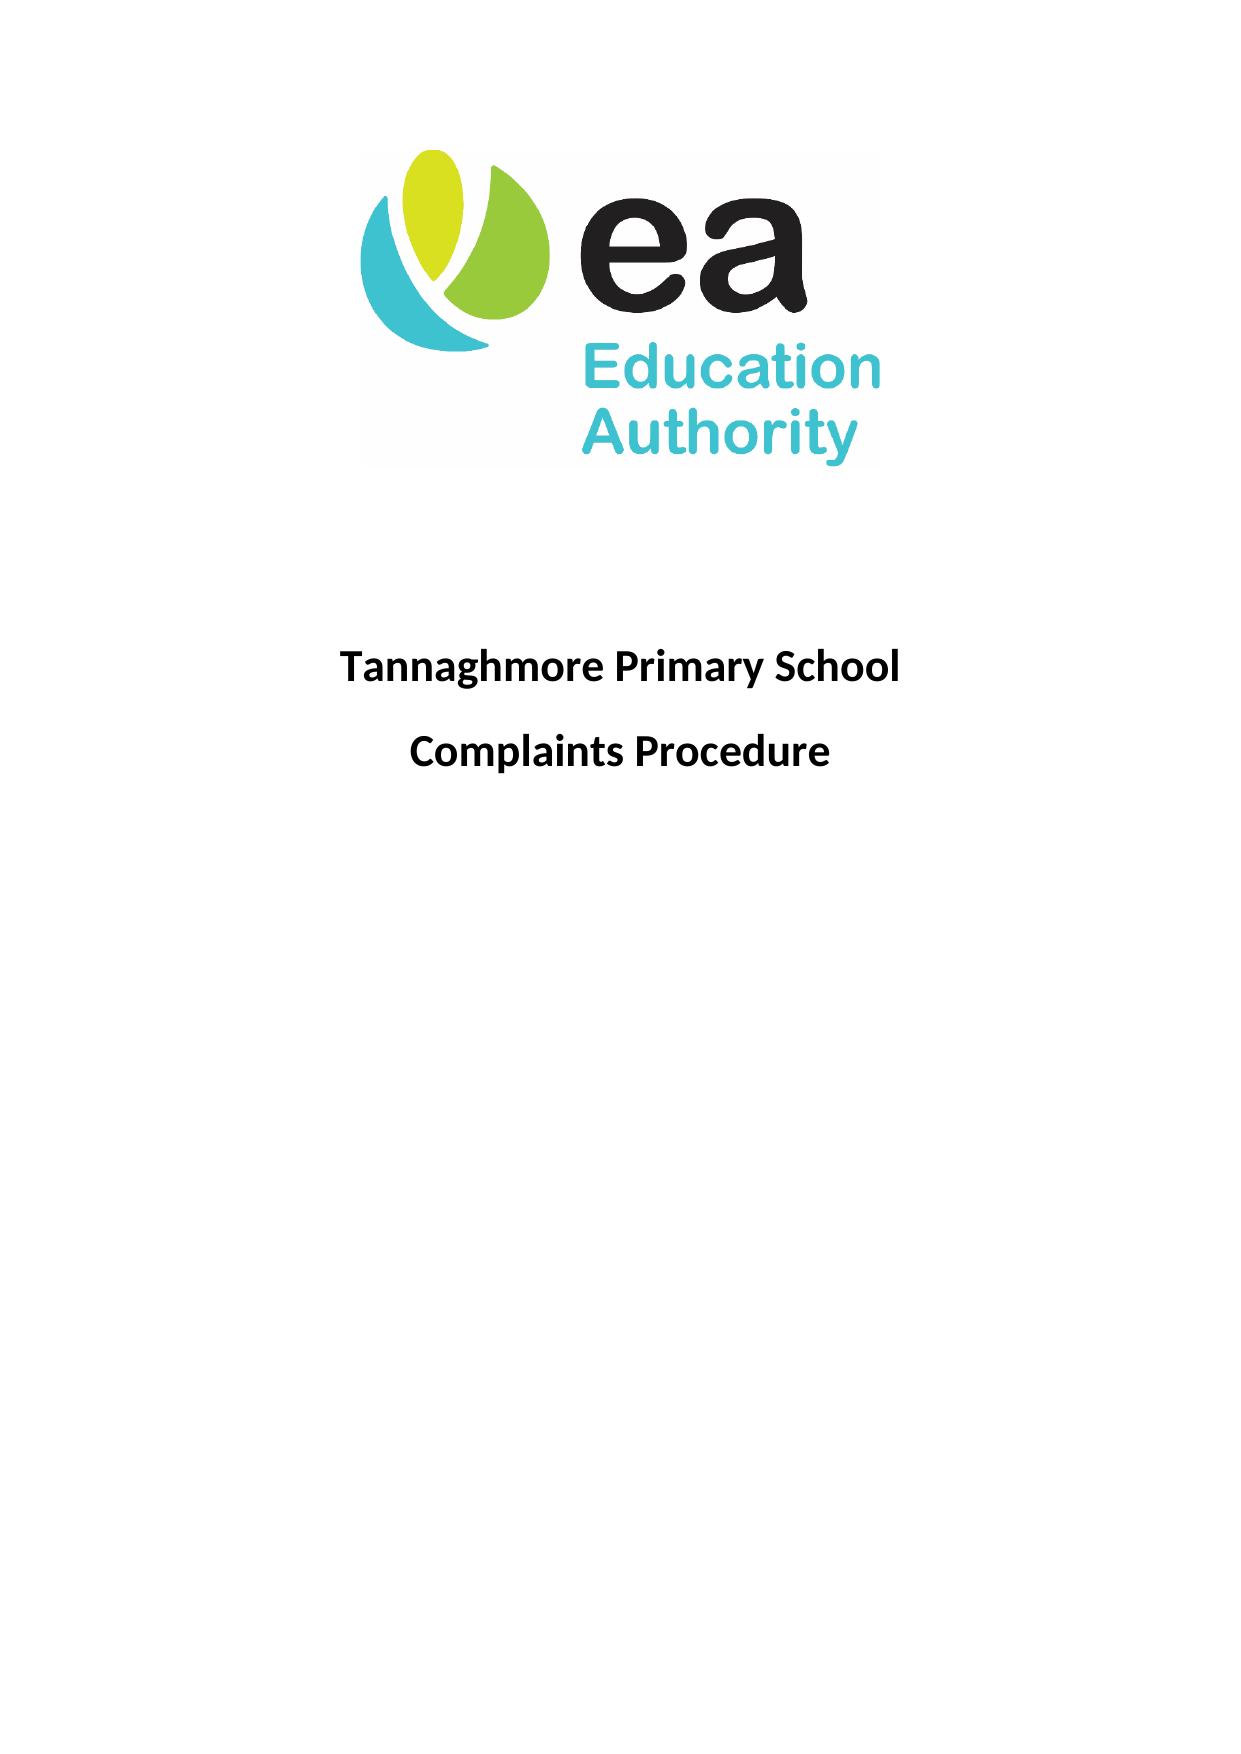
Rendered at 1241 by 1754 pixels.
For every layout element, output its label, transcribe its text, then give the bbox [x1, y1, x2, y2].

text Tannaghmore Primary School [150, 637, 1090, 693]
picture [360, 150, 880, 467]
text Complaints Procedure [150, 722, 1090, 778]
